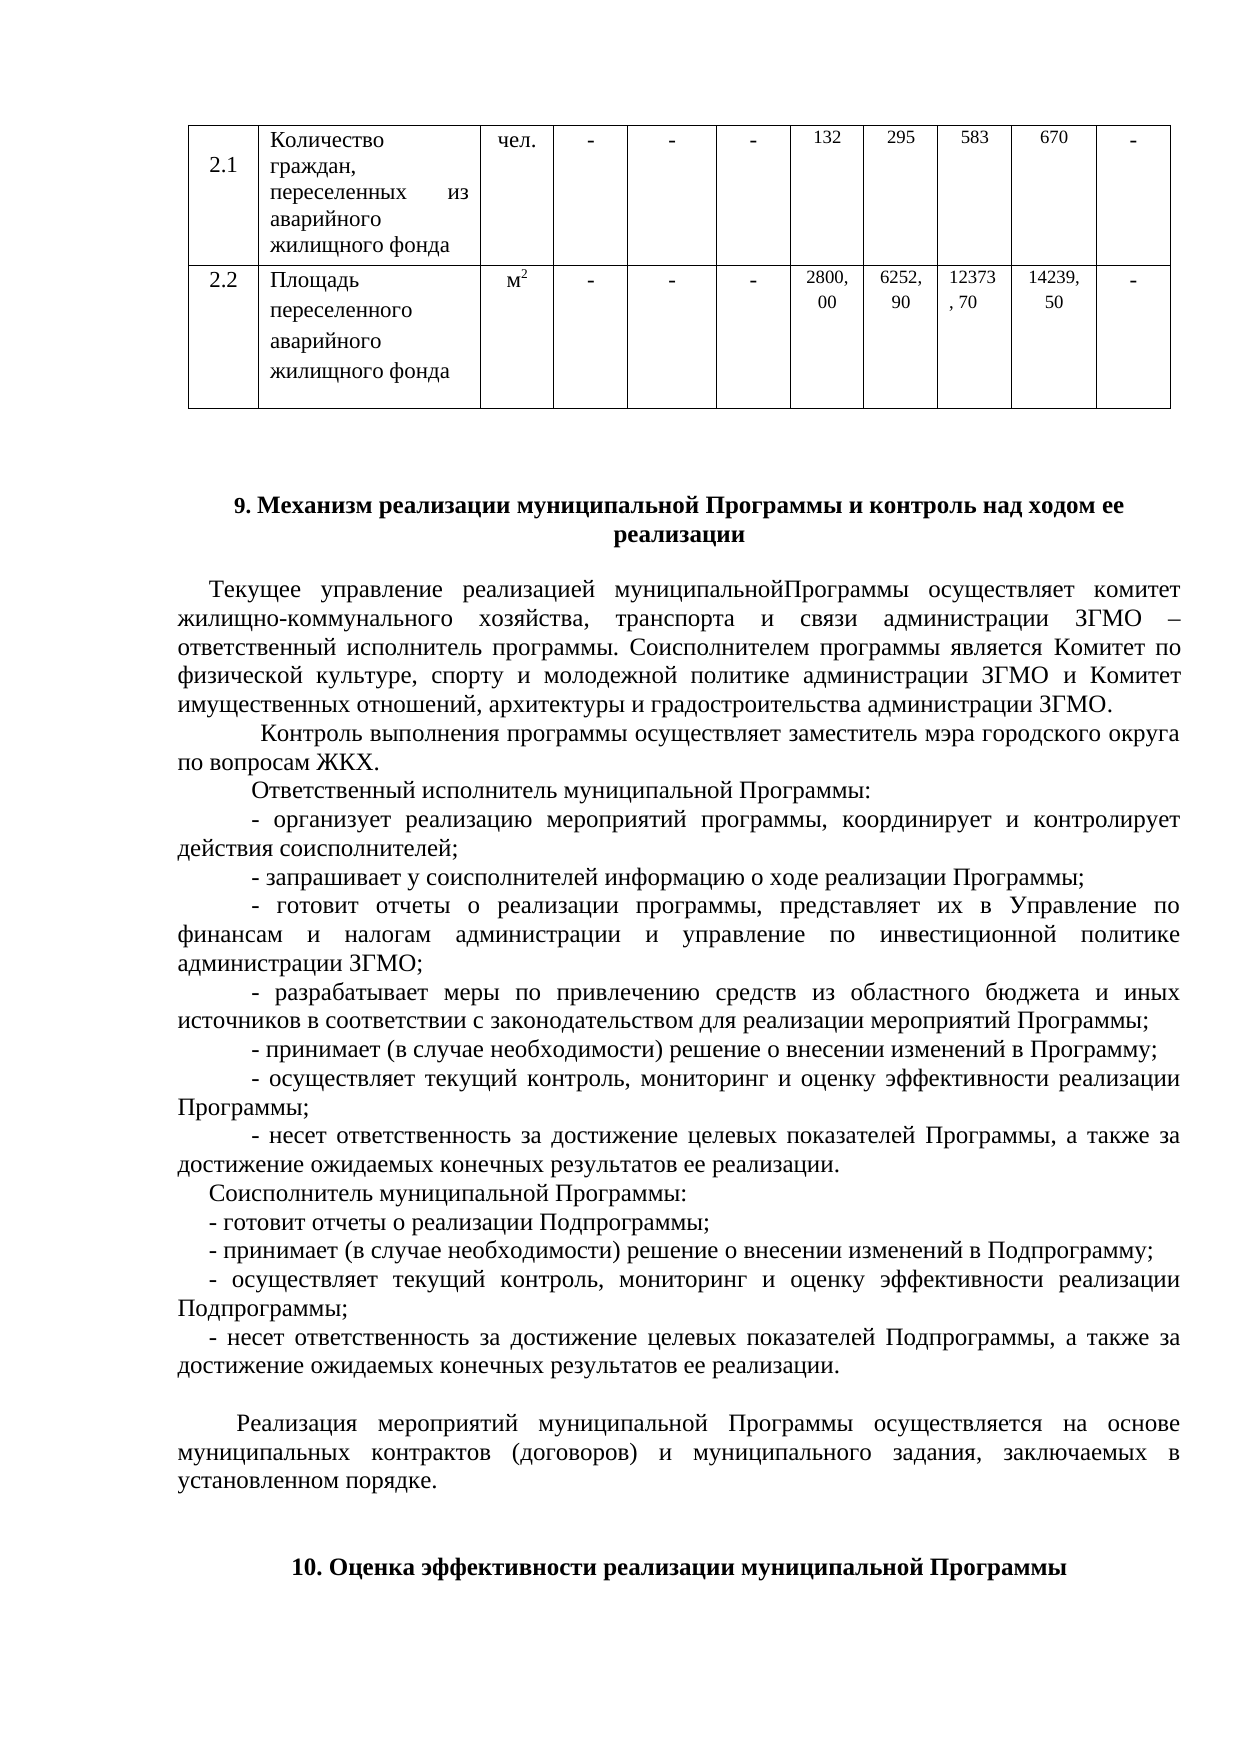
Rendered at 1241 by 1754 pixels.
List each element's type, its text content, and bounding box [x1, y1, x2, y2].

text 10. Оценка эффективности реализации муниципальной Программы [177, 1552, 1181, 1581]
table_cell - [554, 126, 627, 265]
table_cell 295 [864, 126, 937, 265]
table_cell м2 [481, 266, 553, 408]
text - готовит отчеты о реализации Подпрограммы; [177, 1207, 1181, 1236]
text Текущее управление реализацией муниципальнойПрограммы осуществляет комитет жилищно-коммунального хозяйства, транспорта и связи администрации ЗГМО – ответственный исполнитель программы. Соисполнителем программы является Комитет по физической культуре, спорту и молодежной политике администрации ЗГМО и Комитет имущественных отношений, архитектуры и градостроительства администрации ЗГМО. [177, 574, 1181, 718]
text - принимает (в случае необходимости) решение о внесении изменений в Подпрограмму; [177, 1236, 1181, 1264]
table_cell 670 [1012, 126, 1096, 265]
text Ответственный исполнитель муниципальной Программы: [177, 776, 1181, 804]
table_cell 2.1 [189, 126, 258, 265]
table_cell Количество граждан, переселенных из аварийного жилищного фонда [259, 126, 480, 265]
table_cell 2.2 [189, 266, 258, 408]
table_cell 6252,90 [864, 266, 937, 408]
table_cell - [1097, 126, 1170, 265]
text Соисполнитель муниципальной Программы: [177, 1178, 1181, 1207]
text Контроль выполнения программы осуществляет заместитель мэра городского округа по вопросам ЖКХ. [177, 718, 1181, 776]
table_cell - [628, 266, 716, 408]
table_cell - [717, 126, 790, 265]
table_cell 2800,00 [791, 266, 863, 408]
table_cell 12373, 70 [938, 266, 1011, 408]
table_cell - [554, 266, 627, 408]
text - несет ответственность за достижение целевых показателей Программы, а также за достижение ожидаемых конечных результатов ее реализации. [177, 1121, 1181, 1178]
text - несет ответственность за достижение целевых показателей Подпрограммы, а также за достижение ожидаемых конечных результатов ее реализации. [177, 1322, 1181, 1379]
table_cell 583 [938, 126, 1011, 265]
text - разрабатывает меры по привлечению средств из областного бюджета и иных источников в соответствии с законодательством для реализации мероприятий Программы; [177, 977, 1181, 1034]
table_cell 14239, 50 [1012, 266, 1096, 408]
text - осуществляет текущий контроль, мониторинг и оценку эффективности реализации Программы; [177, 1063, 1181, 1121]
text - организует реализацию мероприятий программы, координирует и контролирует действия соисполнителей; [177, 804, 1181, 862]
table_cell - [628, 126, 716, 265]
text Реализация мероприятий муниципальной Программы осуществляется на основе муниципальных контрактов (договоров) и муниципального задания, заключаемых в установленном порядке. [177, 1408, 1181, 1494]
table_cell - [717, 266, 790, 408]
text - запрашивает у соисполнителей информацию о ходе реализации Программы; [177, 862, 1181, 891]
text - готовит отчеты о реализации программы, представляет их в Управление по финансам и налогам администрации и управление по инвестиционной политике администрации ЗГМО; [177, 891, 1181, 977]
text 9. Механизм реализации муниципальной Программы и контроль над ходом ее реализации [177, 490, 1181, 548]
text - принимает (в случае необходимости) решение о внесении изменений в Программу; [177, 1034, 1181, 1063]
table_cell Площадь переселенного аварийного жилищного фонда [259, 266, 480, 408]
text - осуществляет текущий контроль, мониторинг и оценку эффективности реализации Подпрограммы; [177, 1264, 1181, 1322]
table_cell 132 [791, 126, 863, 265]
table_cell - [1097, 266, 1170, 408]
table_cell чел. [481, 126, 553, 265]
